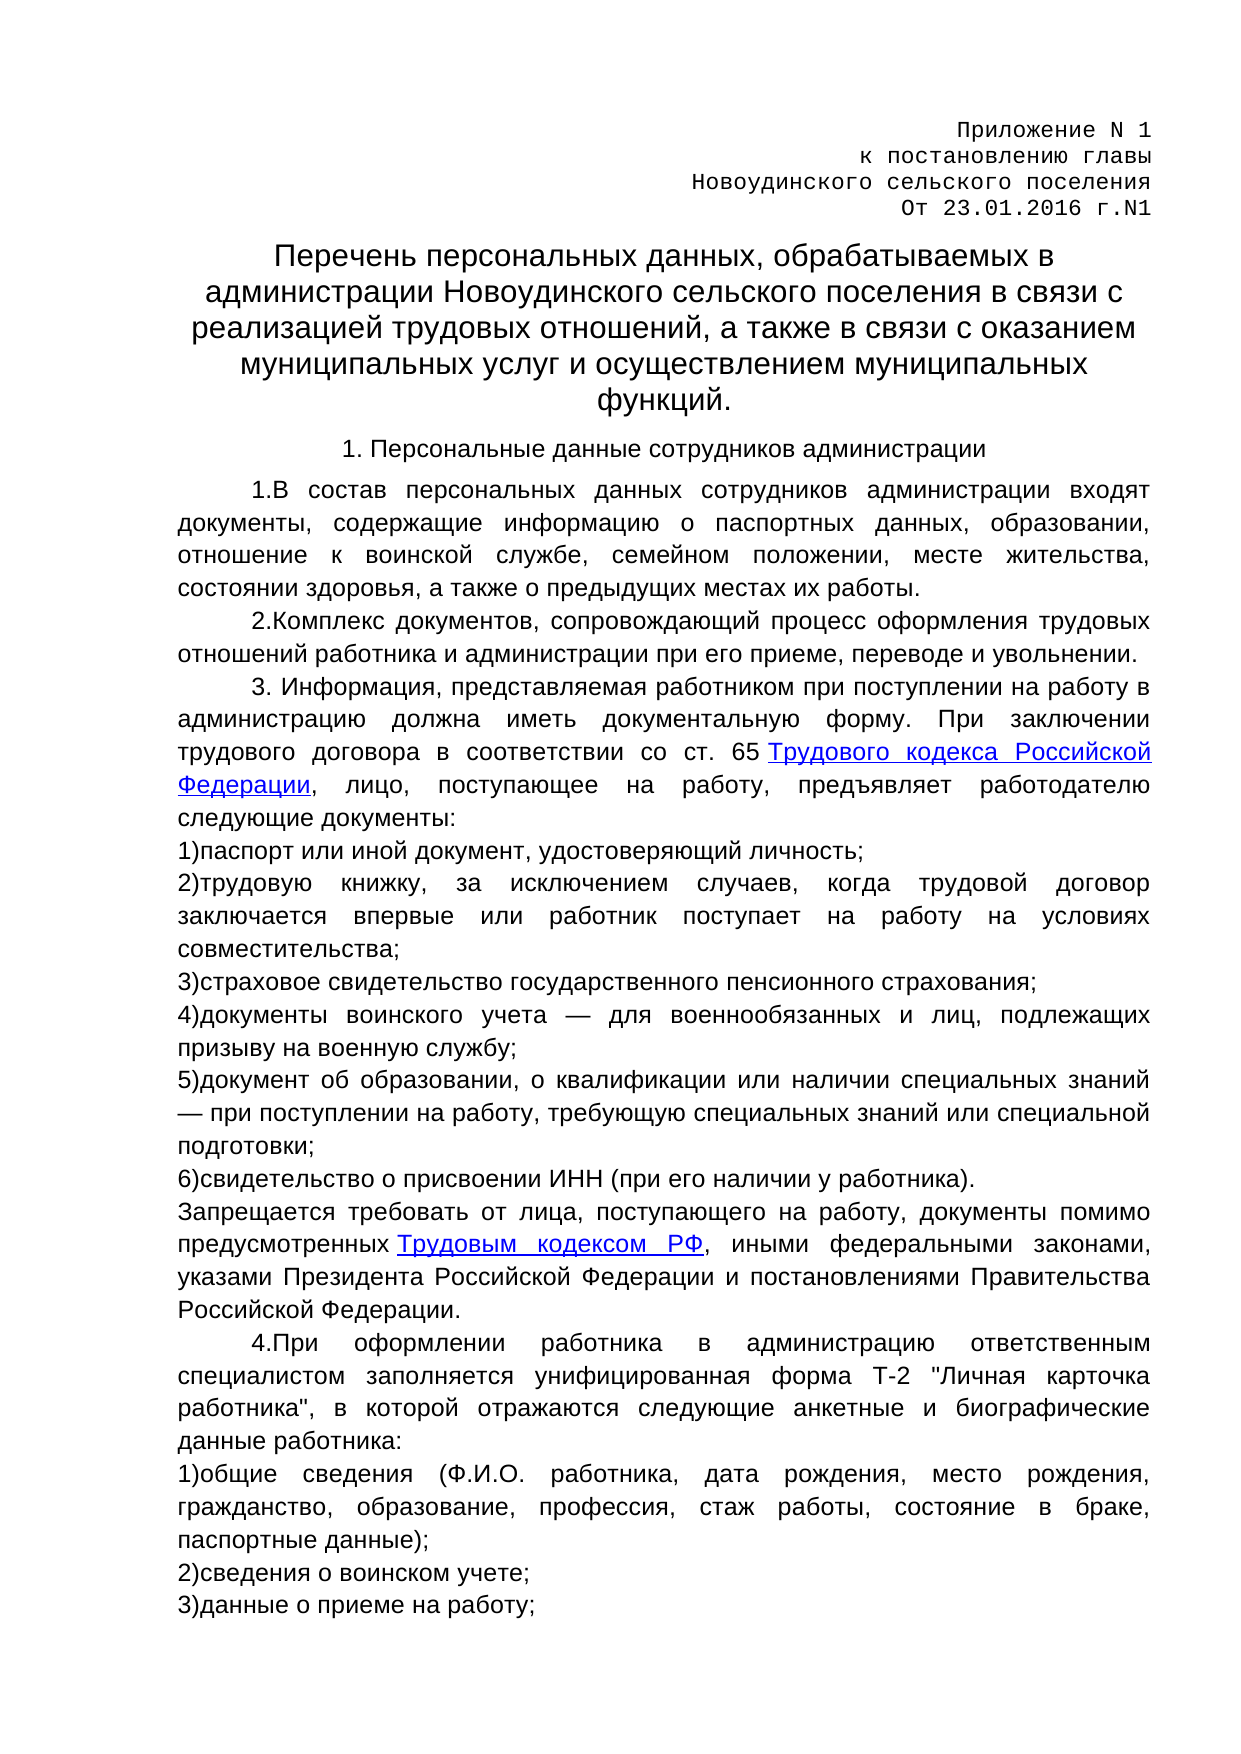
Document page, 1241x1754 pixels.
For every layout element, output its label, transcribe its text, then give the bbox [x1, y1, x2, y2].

text 2)трудовую книжку, за исключением случаев, когда трудовой договор заключается впервые или работник поступает на работу на условиях совместительства; [177, 864, 1152, 963]
text От 23.01.2016 г.N1 [177, 196, 1152, 222]
text 2)сведения о воинском учете; [177, 1553, 1152, 1586]
text 3)страховое свидетельство государственного пенсионного страхования; [177, 963, 1152, 996]
text 1. Персональные данные сотрудников администрации [177, 433, 1152, 463]
text Запрещается требовать от лица, поступающего на работу, документы помимо предусмотренных Трудовым кодексом РФ, иными федеральными законами, указами Президента Российской Федерации и постановлениями Правительства Российской Федерации. [177, 1192, 1152, 1324]
text 6)свидетельство о присвоении ИНН (при его наличии у работника). [177, 1160, 1152, 1192]
text 2.Комплекс документов, сопровождающий процесс оформления трудовых отношений работника и администрации при его приеме, переводе и увольнении. [177, 602, 1152, 667]
text 3. Информация, представляемая работником при поступлении на работу в администрацию должна иметь документальную форму. При заключении трудового договора в соответствии со ст. 65 Трудового кодекса Российской Федерации, лицо, поступающее на работу, предъявляет работодателю следующие документы: [177, 667, 1152, 832]
text 1.В состав персональных данных сотрудников администрации входят документы, содержащие информацию о паспортных данных, образовании, отношение к воинской службе, семейном положении, месте жительства, состоянии здоровья, а также о предыдущих местах их работы. [177, 471, 1152, 602]
text 3)данные о приеме на работу; [177, 1586, 1152, 1619]
text 4)документы воинского учета — для военнообязанных и лиц, подлежащих призыву на военную службу; [177, 996, 1152, 1061]
text 1)общие сведения (Ф.И.О. работника, дата рождения, место рождения, гражданство, образование, профессия, стаж работы, состояние в браке, паспортные данные); [177, 1455, 1152, 1553]
text 1)паспорт или иной документ, удостоверяющий личность; [177, 832, 1152, 864]
text 4.При оформлении работника в администрацию ответственным специалистом заполняется унифицированная форма Т-2 "Личная карточка работника", в которой отражаются следующие анкетные и биографические данные работника: [177, 1324, 1152, 1455]
text Перечень персональных данных, обрабатываемых в администрации Новоудинского сельского поселения в связи с реализацией трудовых отношений, а также в связи с оказанием муниципальных услуг и осуществлением муниципальных функций. [177, 237, 1152, 417]
text к постановлению главы [177, 144, 1152, 170]
text Новоудинского сельского поселения [177, 170, 1152, 196]
text 5)документ об образовании, о квалификации или наличии специальных знаний — при поступлении на работу, требующую специальных знаний или специальной подготовки; [177, 1061, 1152, 1160]
text Приложение N 1 [177, 118, 1152, 144]
